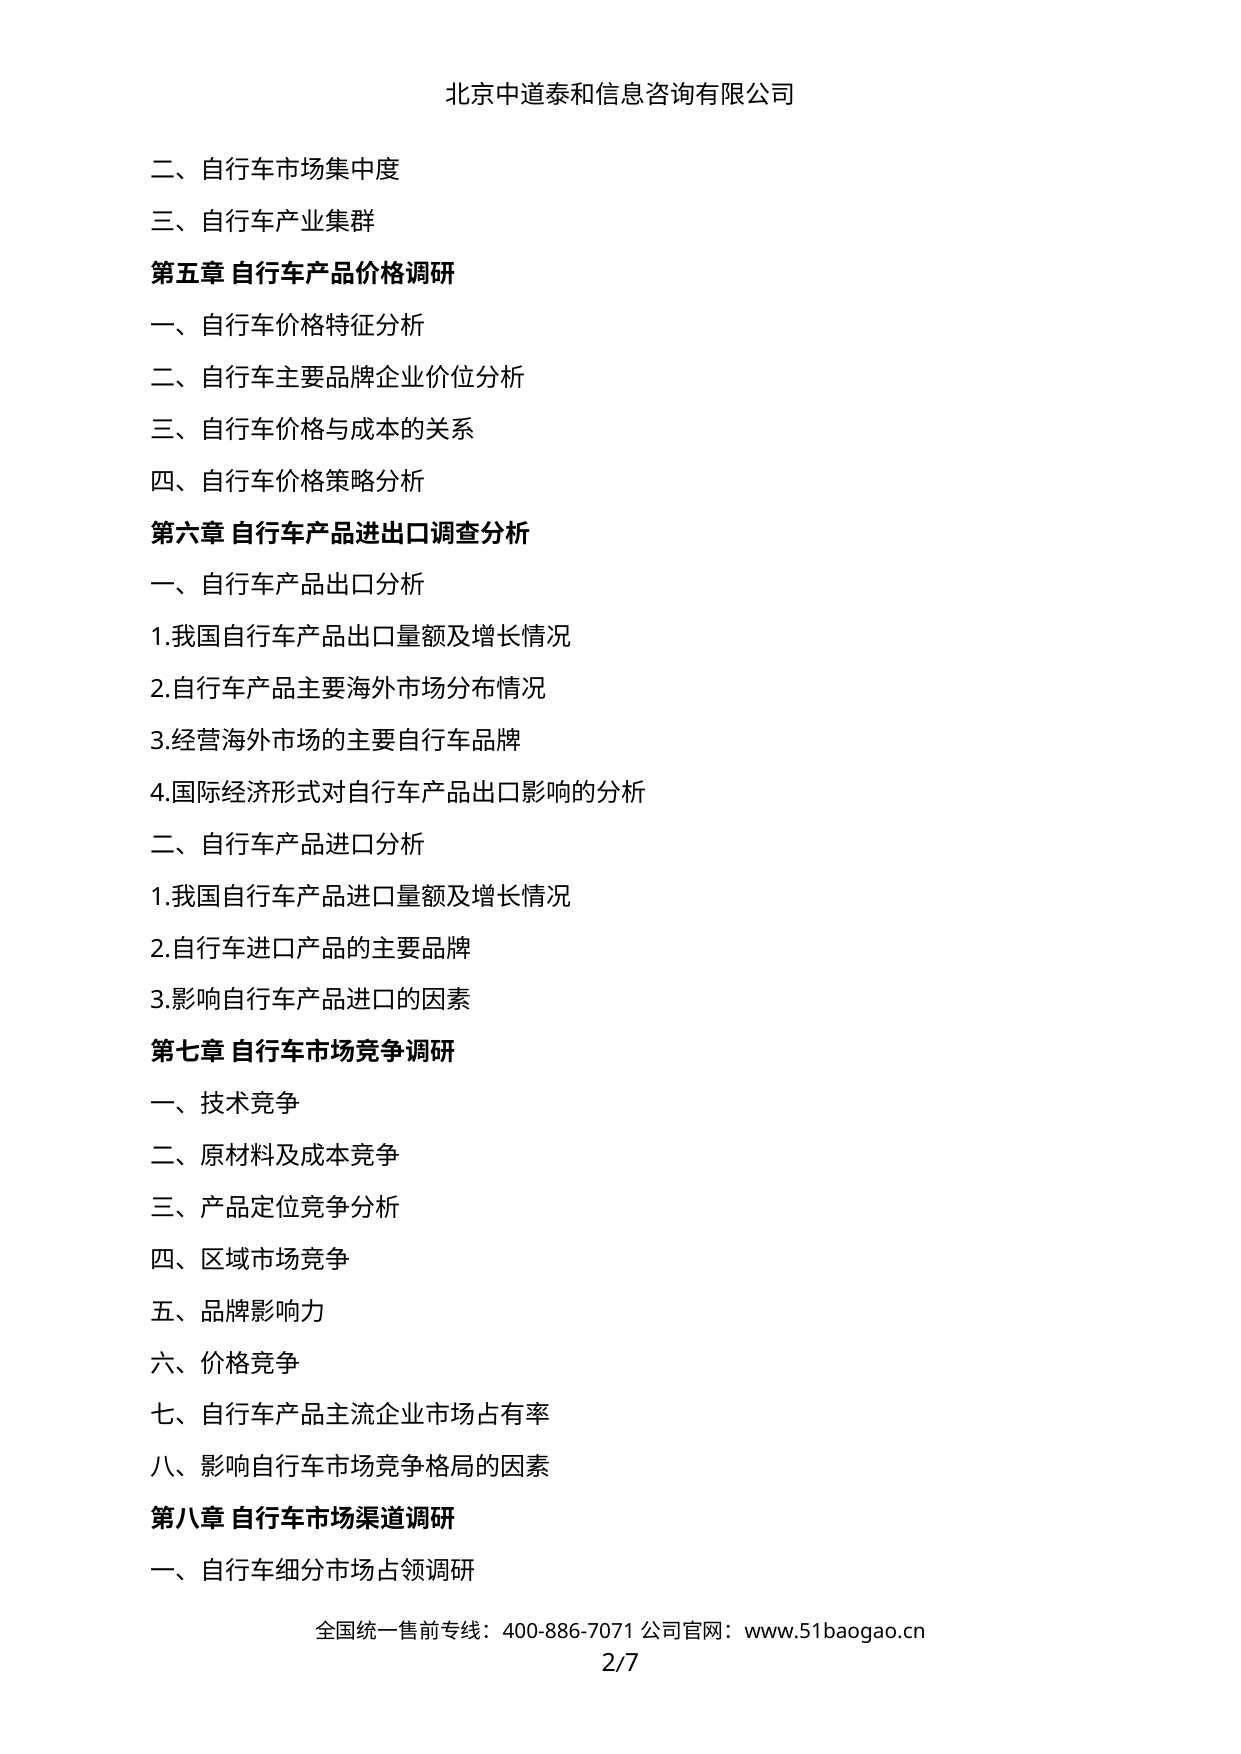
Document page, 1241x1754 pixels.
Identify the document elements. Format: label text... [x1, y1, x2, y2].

text 六、价格竞争 [150, 1343, 1090, 1379]
text 二、原材料及成本竞争 [150, 1136, 1090, 1172]
text 二、自行车产品进口分析 [150, 824, 1090, 861]
text 第六章 自行车产品进出口调查分析 [150, 513, 1090, 549]
text 第八章 自行车市场渠道调研 [150, 1499, 1090, 1535]
text 4.国际经济形式对自行车产品出口影响的分析 [150, 772, 1090, 809]
text 3.影响自行车产品进口的因素 [150, 980, 1090, 1016]
text 三、产品定位竞争分析 [150, 1187, 1090, 1224]
text 二、自行车市场集中度 [150, 150, 1090, 186]
text 一、自行车产品出口分析 [150, 565, 1090, 601]
text 五、品牌影响力 [150, 1291, 1090, 1327]
text 七、自行车产品主流企业市场占有率 [150, 1395, 1090, 1431]
text 1.我国自行车产品出口量额及增长情况 [150, 617, 1090, 653]
text 八、影响自行车市场竞争格局的因素 [150, 1447, 1090, 1483]
text 第五章 自行车产品价格调研 [150, 254, 1090, 290]
text 2.自行车进口产品的主要品牌 [150, 928, 1090, 964]
text 3.经营海外市场的主要自行车品牌 [150, 721, 1090, 757]
text 三、自行车价格与成本的关系 [150, 409, 1090, 446]
text 第七章 自行车市场竞争调研 [150, 1032, 1090, 1068]
text 三、自行车产业集群 [150, 202, 1090, 238]
text 四、自行车价格策略分析 [150, 461, 1090, 497]
text 一、自行车细分市场占领调研 [150, 1551, 1090, 1587]
text 一、技术竞争 [150, 1084, 1090, 1120]
text 四、区域市场竞争 [150, 1239, 1090, 1276]
text 二、自行车主要品牌企业价位分析 [150, 357, 1090, 394]
text 2.自行车产品主要海外市场分布情况 [150, 669, 1090, 705]
text 1.我国自行车产品进口量额及增长情况 [150, 876, 1090, 912]
text 一、自行车价格特征分析 [150, 306, 1090, 342]
